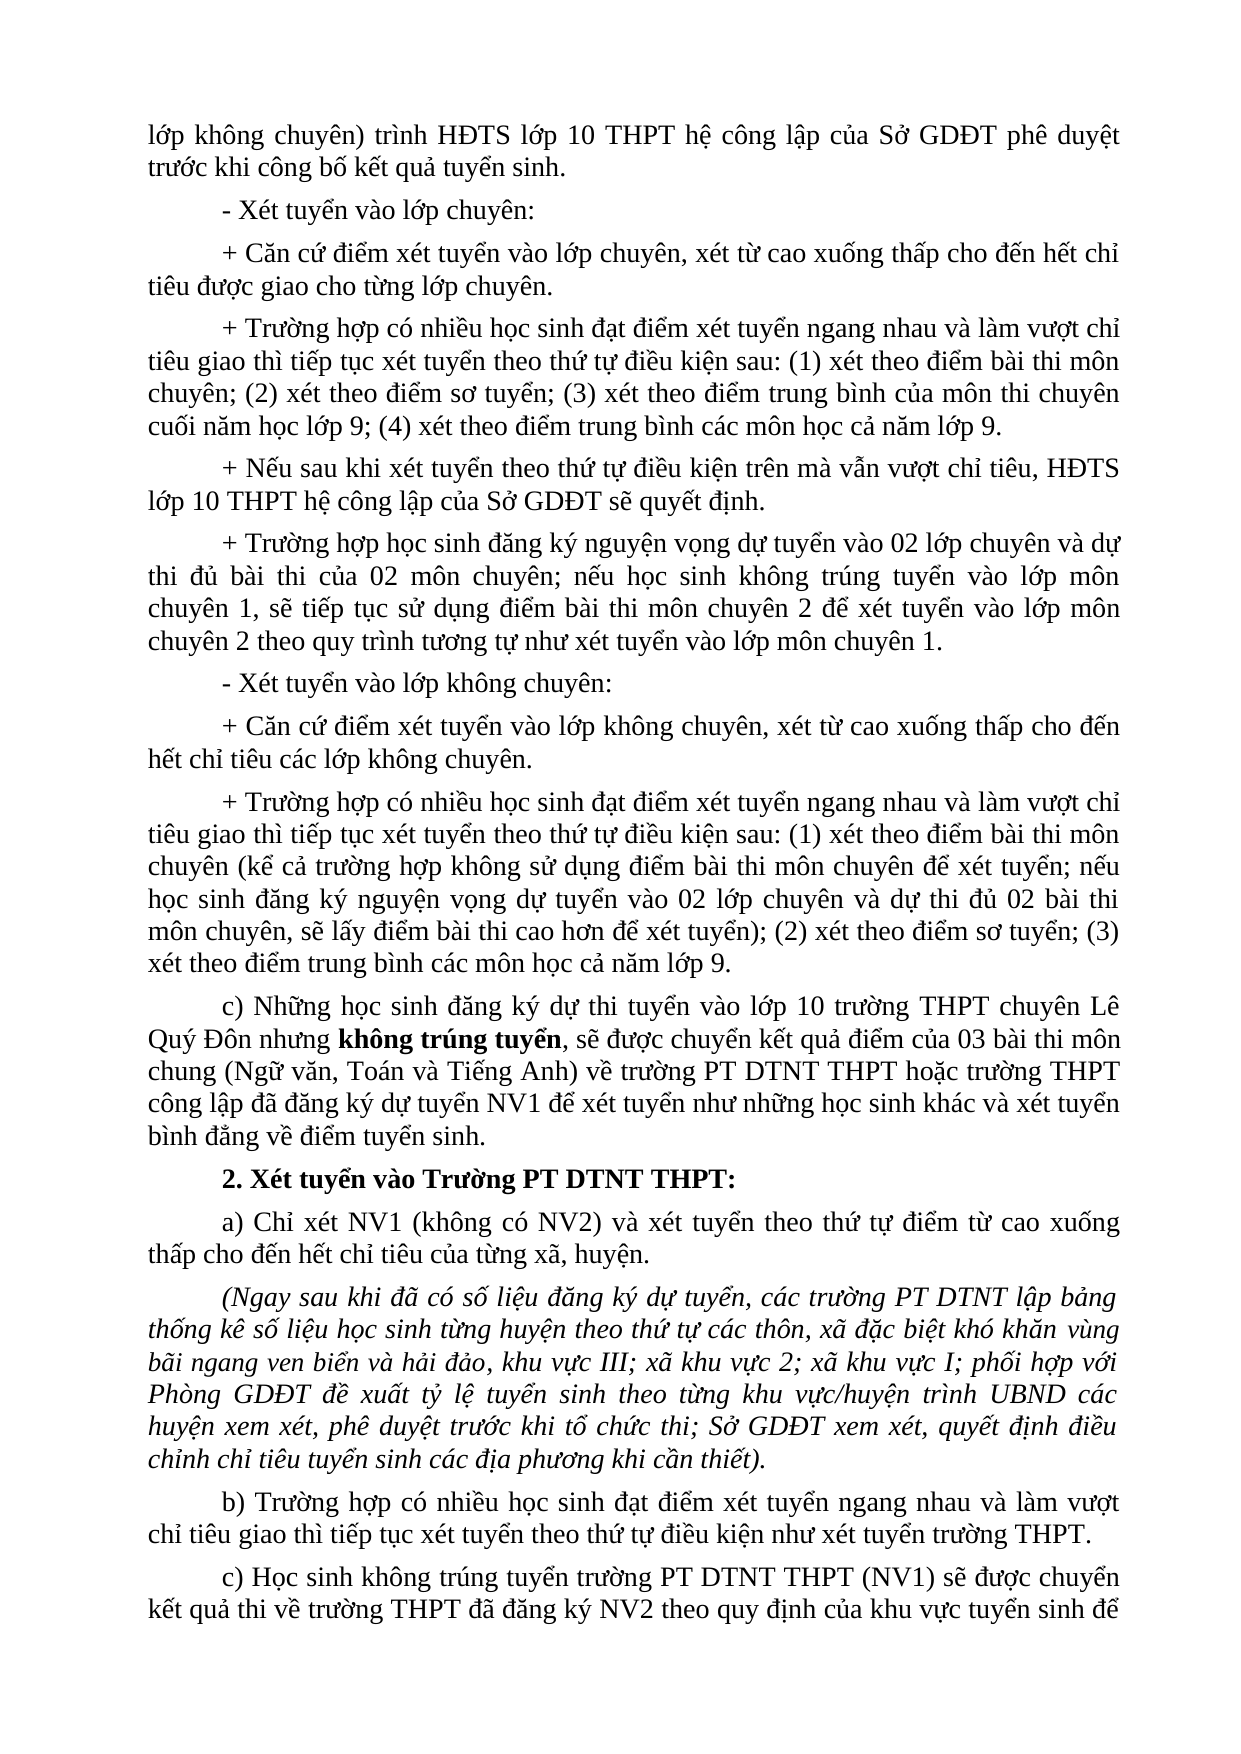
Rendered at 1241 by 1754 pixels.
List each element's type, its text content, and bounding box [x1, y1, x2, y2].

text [148, 1560, 1122, 1624]
text 2. Xét tuyển vào Trường PT DTNT THPT: [148, 1162, 1122, 1194]
text + Căn cứ điểm xét tuyển vào lớp chuyên, xét từ cao xuống thấp cho đến hết chỉ tiêu được giao cho từng lớp chuyên. [148, 236, 1122, 301]
text + Căn cứ điểm xét tuyển vào lớp không chuyên, xét từ cao xuống thấp cho đến hết chỉ tiêu các lớp không chuyên. [148, 709, 1122, 774]
text + Trường hợp có nhiều học sinh đạt điểm xét tuyển ngang nhau và làm vượt chỉ tiêu giao thì tiếp tục xét tuyển theo thứ tự điều kiện sau: (1) xét theo điểm bài thi môn chuyên (kể cả trường hợp không sử dụng điểm bài thi môn chuyên để xét tuyển; nếu học sinh đăng ký nguyện vọng dự tuyển vào 02 lớp chuyên và dự thi đủ 02 bài thi môn chuyên, sẽ lấy điểm bài thi cao hơn để xét tuyển); (2) xét theo điểm sơ tuyển; (3) xét theo điểm trung bình các môn học cả năm lớp 9. [148, 784, 1122, 979]
text + Trường hợp có nhiều học sinh đạt điểm xét tuyển ngang nhau và làm vượt chỉ tiêu giao thì tiếp tục xét tuyển theo thứ tự điều kiện sau: (1) xét theo điểm bài thi môn chuyên; (2) xét theo điểm sơ tuyển; (3) xét theo điểm trung bình của môn thi chuyên cuối năm học lớp 9; (4) xét theo điểm trung bình các môn học cả năm lớp 9. [148, 311, 1122, 441]
text - Xét tuyển vào lớp không chuyên: [148, 667, 1122, 699]
text + Nếu sau khi xét tuyển theo thứ tự điều kiện trên mà vẫn vượt chỉ tiêu, HĐTS lớp 10 THPT hệ công lập của Sở GDĐT sẽ quyết định. [148, 451, 1122, 516]
text b) Trường hợp có nhiều học sinh đạt điểm xét tuyển ngang nhau và làm vượt chỉ tiêu giao thì tiếp tục xét tuyển theo thứ tự điều kiện như xét tuyển trường THPT. [148, 1484, 1122, 1549]
text + Trường hợp học sinh đăng ký nguyện vọng dự tuyển vào 02 lớp chuyên và dự thi đủ bài thi của 02 môn chuyên; nếu học sinh không trúng tuyển vào lớp môn chuyên 1, sẽ tiếp tục sử dụng điểm bài thi môn chuyên 2 để xét tuyển vào lớp môn chuyên 2 theo quy trình tương tự như xét tuyển vào lớp môn chuyên 1. [148, 527, 1122, 656]
text a) Chỉ xét NV1 (không có NV2) và xét tuyển theo thứ tự điểm từ cao xuống thấp cho đến hết chỉ tiêu của từng xã, huyện. [148, 1204, 1122, 1269]
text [148, 118, 1122, 183]
text c) Những học sinh đăng ký dự thi tuyển vào lớp 10 trường THPT chuyên Lê Quý Đôn nhưng không trúng tuyển, sẽ được chuyển kết quả điểm của 03 bài thi môn chung (Ngữ văn, Toán và Tiếng Anh) về trường PT DTNT THPT hoặc trường THPT công lập đã đăng ký dự tuyển NV1 để xét tuyển như những học sinh khác và xét tuyển bình đẳng về điểm tuyển sinh. [148, 989, 1122, 1151]
text - Xét tuyển vào lớp chuyên: [148, 193, 1122, 226]
text (Ngay sau khi đã có số liệu đăng ký dự tuyển, các trường PT DTNT lập bảng thống kê số liệu học sinh từng huyện theo thứ tự các thôn, xã đặc biệt khó khăn vùng bãi ngang ven biển và hải đảo, khu vực III; xã khu vực 2; xã khu vực I; phối hợp với Phòng GDĐT đề xuất tỷ lệ tuyển sinh theo từng khu vực/huyện trình UBND các huyện xem xét, phê duyệt trước khi tổ chức thi; Sở GDĐT xem xét, quyết định điều chỉnh chỉ tiêu tuyển sinh các địa phương khi cần thiết). [148, 1280, 1122, 1474]
